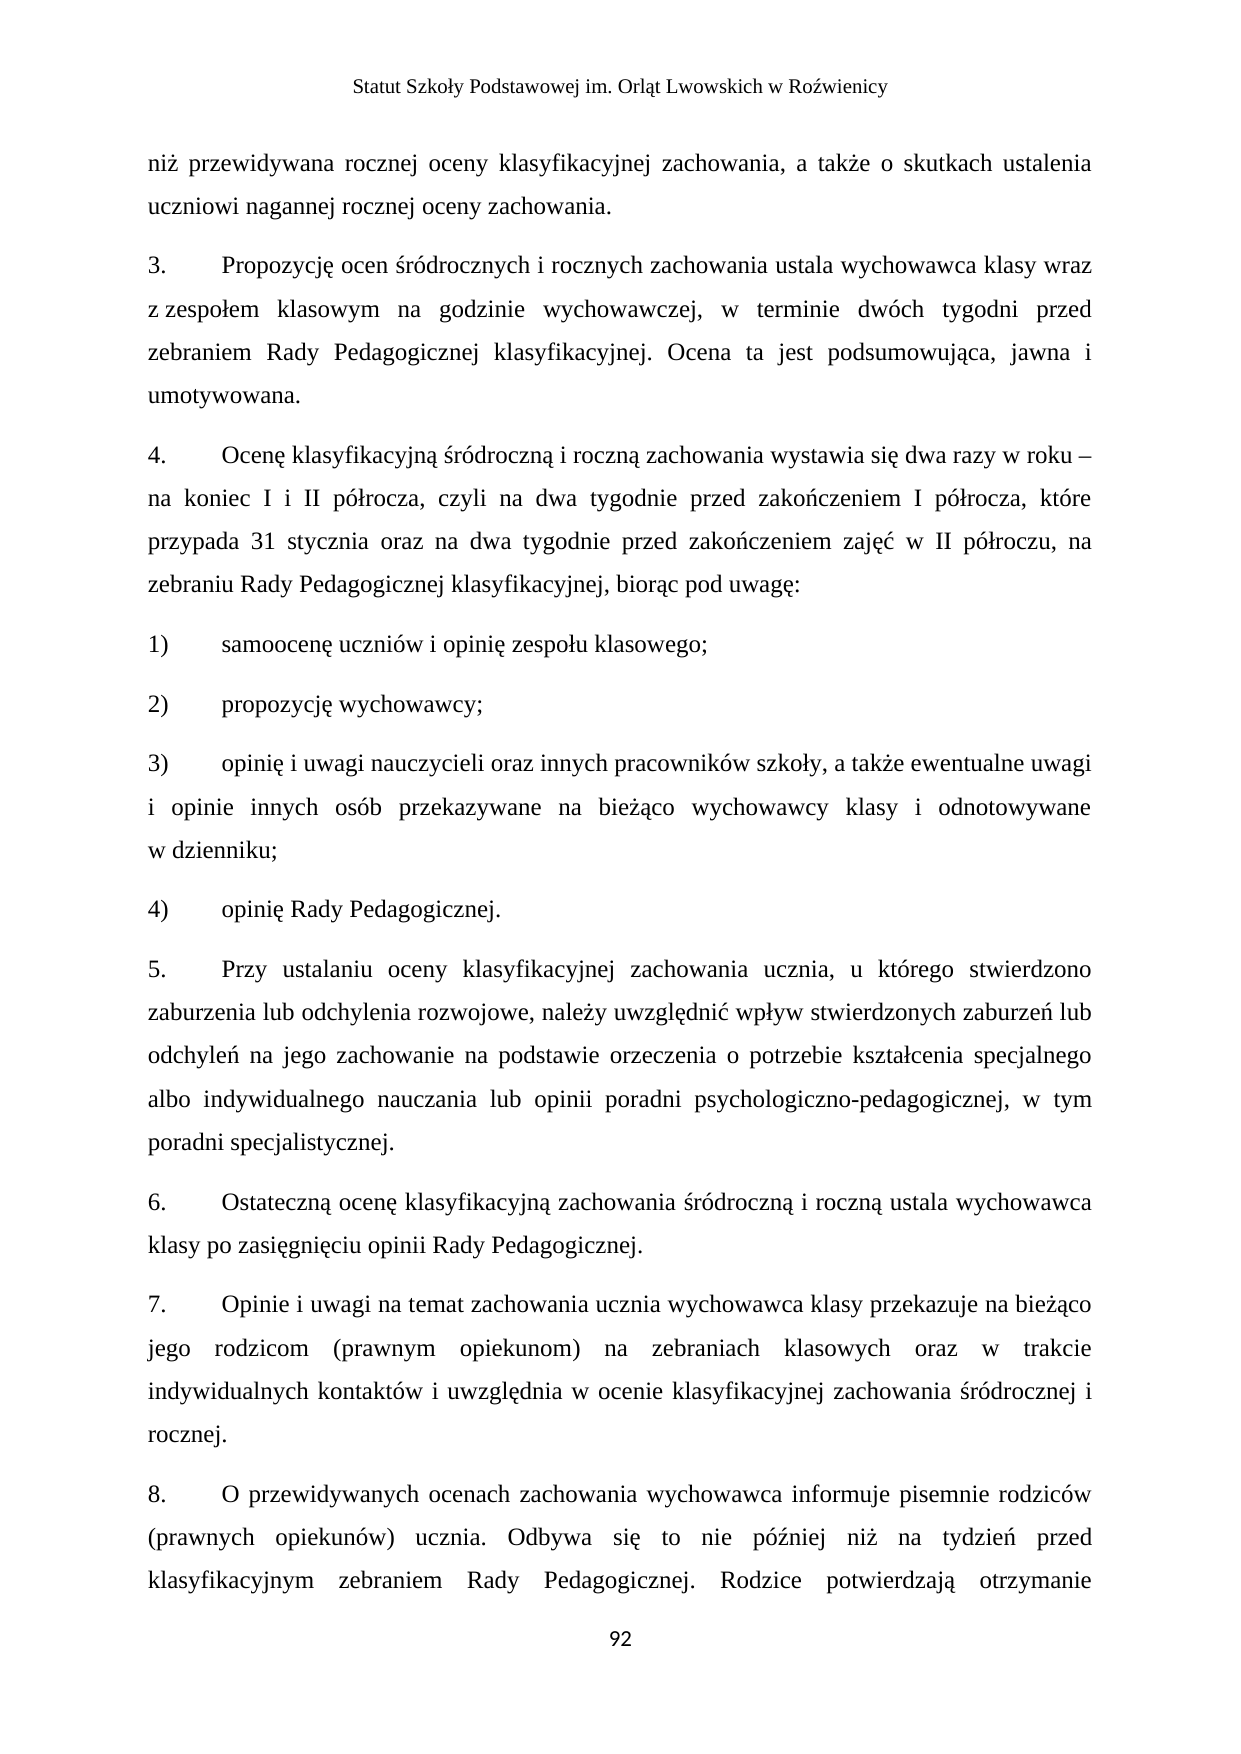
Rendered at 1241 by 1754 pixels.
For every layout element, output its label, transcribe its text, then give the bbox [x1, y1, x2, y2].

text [148, 1479, 1093, 1594]
text 3. Propozycję ocen śródrocznych i rocznych zachowania ustala wychowawca klasy wraz z zespołem klasowym na godzinie wychowawczej, w terminie dwóch tygodni przed zebraniem Rady Pedagogicznej klasyfikacyjnej. Ocena ta jest podsumowująca, jawna i umotywowana. [148, 251, 1093, 409]
text 3) opinię i uwagi nauczycieli oraz innych pracowników szkoły, a także ewentualne uwagi i opinie innych osób przekazywane na bieżąco wychowawcy klasy i odnotowywane w dzienniku; [148, 748, 1093, 863]
text 6. Ostateczną ocenę klasyfikacyjną zachowania śródroczną i roczną ustala wychowawca klasy po zasięgnięciu opinii Rady Pedagogicznej. [148, 1187, 1093, 1258]
text 5. Przy ustalaniu oceny klasyfikacyjnej zachowania ucznia, u którego stwierdzono zaburzenia lub odchylenia rozwojowe, należy uwzględnić wpływ stwierdzonych zaburzeń lub odchyleń na jego zachowanie na podstawie orzeczenia o potrzebie kształcenia specjalnego albo indywidualnego nauczania lub opinii poradni psychologiczno-pedagogicznej, w tym poradni specjalistycznej. [148, 954, 1093, 1156]
text 2) propozycję wychowawcy; [148, 689, 1093, 717]
text 4) opinię Rady Pedagogicznej. [148, 894, 1093, 923]
text 1) samoocenę uczniów i opinię zespołu klasowego; [148, 629, 1093, 658]
text 7. Opinie i uwagi na temat zachowania ucznia wychowawca klasy przekazuje na bieżąco jego rodzicom (prawnym opiekunom) na zebraniach klasowych oraz w trakcie indywidualnych kontaktów i uwzględnia w ocenie klasyfikacyjnej zachowania śródrocznej i rocznej. [148, 1289, 1093, 1448]
text 4. Ocenę klasyfikacyjną śródroczną i roczną zachowania wystawia się dwa razy w roku – na koniec I i II półrocza, czyli na dwa tygodnie przed zakończeniem I półrocza, które przypada 31 stycznia oraz na dwa tygodnie przed zakończeniem zajęć w II półroczu, na zebraniu Rady Pedagogicznej klasyfikacyjnej, biorąc pod uwagę: [148, 440, 1093, 598]
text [148, 148, 1093, 219]
